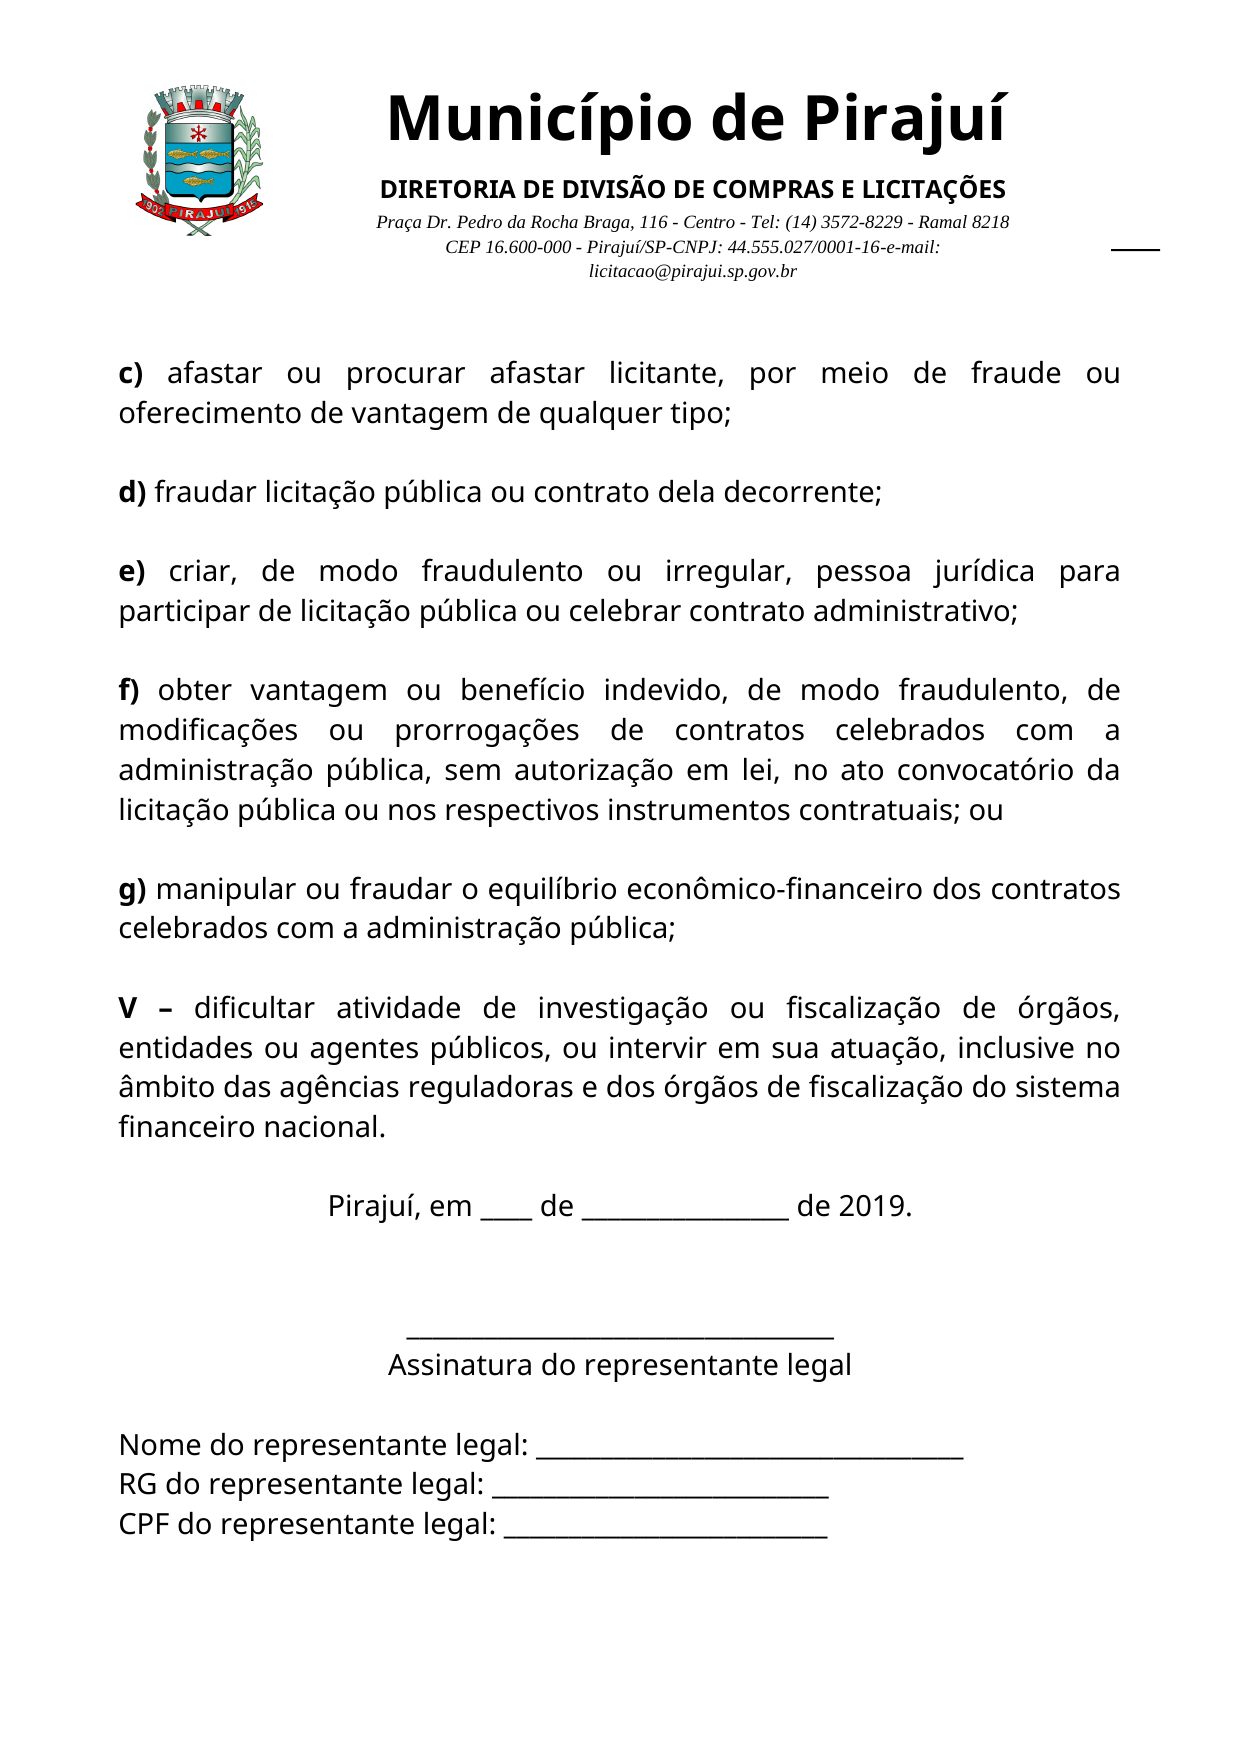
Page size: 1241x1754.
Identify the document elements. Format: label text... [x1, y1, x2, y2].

text Pirajuí, em ____ de ________________ de 2019. [118, 1186, 1122, 1225]
text _________________________________ [118, 1305, 1122, 1344]
text g) manipular ou fraudar o equilíbrio econômico-financeiro dos contratos celebrados com a administração pública; [118, 868, 1122, 947]
text f) obter vantagem ou benefício indevido, de modo fraudulento, de modificações ou prorrogações de contratos celebrados com a administração pública, sem autorização em lei, no ato convocatório da licitação pública ou nos respectivos instrumentos contratuais; ou [118, 670, 1122, 828]
text RG do representante legal: __________________________ [118, 1463, 1122, 1503]
text e) criar, de modo fraudulento ou irregular, pessoa jurídica para participar de licitação pública ou celebrar contrato administrativo; [118, 551, 1122, 630]
text V – dificultar atividade de investigação ou fiscalização de órgãos, entidades ou agentes públicos, ou intervir em sua atuação, inclusive no âmbito das agências reguladoras e dos órgãos de fiscalização do sistema financeiro nacional. [118, 987, 1122, 1146]
text Nome do representante legal: _________________________________ [118, 1424, 1122, 1463]
text d) fraudar licitação pública ou contrato dela decorrente; [118, 471, 1122, 511]
picture [135, 85, 264, 236]
text Assinatura do representante legal [118, 1344, 1122, 1384]
text c) afastar ou procurar afastar licitante, por meio de fraude ou oferecimento de vantagem de qualquer tipo; [118, 352, 1122, 432]
text CPF do representante legal: _________________________ [118, 1503, 1122, 1543]
